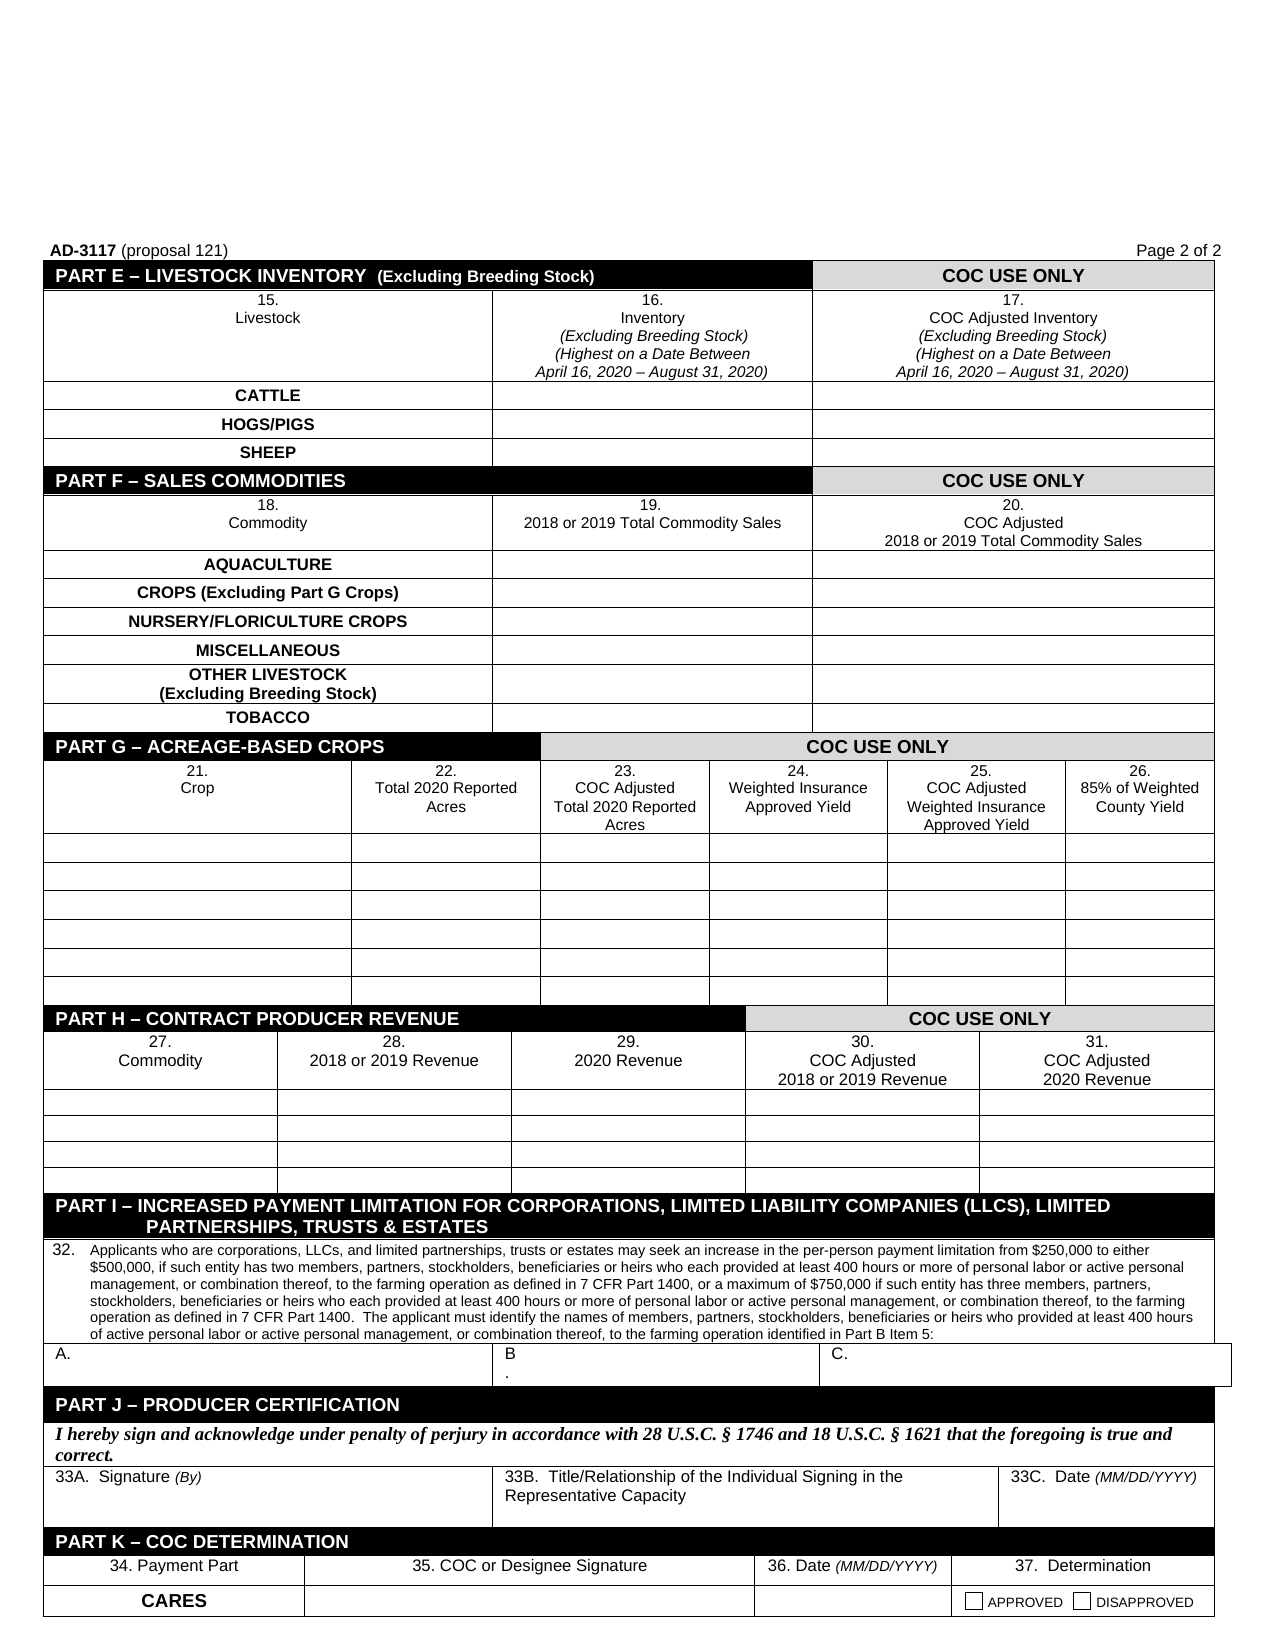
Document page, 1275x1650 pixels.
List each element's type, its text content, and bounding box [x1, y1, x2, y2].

table_cell 18. Commodity [44, 496, 492, 549]
table_cell [519, 1344, 819, 1386]
table_cell CARES [44, 1586, 304, 1616]
table_header COC USE ONLY [813, 261, 1214, 289]
table_cell [44, 891, 351, 919]
table_cell [813, 439, 1214, 466]
table_cell PART K – COC DETERMINATION [44, 1528, 1214, 1555]
table_cell [278, 1168, 511, 1193]
table_cell [352, 920, 540, 947]
table_cell PART I – INCREASED PAYMENT LIMITATION FOR CORPORATIONS, LIMITED LIABILITY COMPANIES (LLCS), LIMITED PARTNERSHIPS, TRUSTS & ESTATES [44, 1194, 1214, 1238]
table_cell [44, 834, 351, 862]
table_cell [278, 1090, 511, 1115]
table_cell 32. Applicants who are corporations, LLCs, and limited partnerships, trusts or estates may seek an increase in the per-person payment limitation from $250,000 to either $500,000, if such entity has two members, partners, stockholders, beneficiaries or heirs who each provided at least 400 hours or more of personal labor or active personal management, or combination thereof, to the farming operation as defined in 7 CFR Part 1400, or a maximum of $750,000 if such entity has three members, partners, stockholders, beneficiaries or heirs who each provided at least 400 hours or more of personal labor or active personal management, or combination thereof, to the farming operation as defined in 7 CFR Part 1400. The applicant must identify the names of members, partners, stockholders, beneficiaries or heirs who provided at least 400 hours of active personal labor or active personal management, or combination thereof, to the farming operation identified in Part B Item 5: [44, 1240, 1214, 1343]
table_cell 33A. Signature (By) [44, 1467, 492, 1527]
table_cell [888, 920, 1065, 947]
table_cell 26. 85% of Weighted County Yield [1066, 761, 1214, 833]
table_cell [512, 1090, 745, 1115]
table_cell CATTLE [44, 382, 492, 409]
table_cell [493, 636, 812, 664]
table_cell [1066, 863, 1214, 890]
table_cell [44, 920, 351, 947]
table_cell [710, 977, 887, 1004]
table_cell [813, 636, 1214, 664]
table_cell PART F – SALES COMMODITIES [44, 467, 812, 494]
table_cell 19. 2018 or 2019 Total Commodity Sales [493, 496, 812, 549]
table_cell [710, 834, 887, 862]
table_cell [888, 977, 1065, 1004]
table_cell [541, 920, 709, 947]
table_cell C. [820, 1344, 903, 1386]
table_cell [44, 863, 351, 890]
table_cell [1066, 834, 1214, 862]
table_cell 33C. Date (MM/DD/YYYY) [999, 1467, 1214, 1527]
table_cell 29. 2020 Revenue [512, 1032, 745, 1089]
table_cell [305, 1586, 754, 1616]
table_cell [980, 1142, 1214, 1167]
table_cell [493, 608, 812, 635]
table_cell [888, 834, 1065, 862]
table_header PART E – LIVESTOCK INVENTORY (Excluding Breeding Stock) [44, 261, 812, 289]
table_cell [44, 1142, 277, 1167]
table_cell 23. COC Adjusted Total 2020 Reported Acres [541, 761, 709, 833]
table_cell [541, 949, 709, 976]
table_cell [755, 1586, 951, 1616]
table_cell 37. Determination [952, 1556, 1214, 1585]
table_cell [813, 551, 1214, 578]
table_cell 27. Commodity [44, 1032, 277, 1089]
table_cell [746, 1142, 979, 1167]
table_cell [352, 977, 540, 1004]
table_cell [1066, 891, 1214, 919]
table_cell [541, 863, 709, 890]
table_cell AQUACULTURE [44, 551, 492, 578]
table_cell [888, 891, 1065, 919]
table_cell [512, 1168, 745, 1193]
table_cell PART H – CONTRACT PRODUCER REVENUE [44, 1006, 745, 1031]
table_cell [980, 1168, 1214, 1193]
table_cell 15. Livestock [44, 291, 492, 381]
table_cell PART J – PRODUCER CERTIFICATION [44, 1387, 1214, 1422]
table_cell [813, 665, 1214, 703]
table_cell 16. Inventory (Excluding Breeding Stock) (Highest on a Date Between April 16, 2020 – August 31, 2020) [493, 291, 812, 381]
table_cell [746, 1090, 979, 1115]
table_cell [493, 551, 812, 578]
table_cell [278, 1142, 511, 1167]
table_cell COC USE ONLY [746, 1006, 1214, 1031]
table_cell PART G – ACREAGE-BASED CROPS [44, 733, 540, 760]
table_cell [903, 1344, 1231, 1386]
table_cell [352, 891, 540, 919]
table_cell [44, 977, 351, 1004]
text AD-3117 (proposal 121) Page 2 of 2 [49, 241, 1226, 260]
table_cell [746, 1116, 979, 1141]
table_cell SHEEP [44, 439, 492, 466]
table_cell 35. COC or Designee Signature [305, 1556, 754, 1585]
table_cell 30. COC Adjusted 2018 or 2019 Revenue [746, 1032, 979, 1089]
table_cell [512, 1116, 745, 1141]
table_cell [493, 704, 812, 732]
table_cell 36. Date (MM/DD/YYYY) [755, 1556, 951, 1585]
table_cell [813, 410, 1214, 438]
table_cell NURSERY/FLORICULTURE CROPS [44, 608, 492, 635]
table_cell CROPS (Excluding Part G Crops) [44, 579, 492, 607]
table_cell [710, 949, 887, 976]
table_cell [813, 608, 1214, 635]
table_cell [952, 1586, 1214, 1616]
table_cell [980, 1090, 1214, 1115]
table_cell [352, 834, 540, 862]
table_cell [44, 1168, 277, 1193]
table_cell 21. Crop [44, 761, 351, 833]
table_cell [44, 1116, 277, 1141]
table_cell [746, 1168, 979, 1193]
table_cell [980, 1116, 1214, 1141]
table_cell OTHER LIVESTOCK (Excluding Breeding Stock) [44, 665, 492, 703]
table_cell [1066, 920, 1214, 947]
table_cell [44, 1090, 277, 1115]
table_cell HOGS/PIGS [44, 410, 492, 438]
table_cell 28. 2018 or 2019 Revenue [278, 1032, 511, 1089]
table_cell 20. COC Adjusted 2018 or 2019 Total Commodity Sales [813, 496, 1214, 549]
table_cell [352, 863, 540, 890]
table_cell MISCELLANEOUS [44, 636, 492, 664]
table_cell 25. COC Adjusted Weighted Insurance Approved Yield [888, 761, 1065, 833]
table_cell [813, 382, 1214, 409]
table_cell [888, 949, 1065, 976]
table_cell [352, 949, 540, 976]
table_cell [541, 891, 709, 919]
table_cell 22. Total 2020 Reported Acres [352, 761, 540, 833]
table_cell 31. COC Adjusted 2020 Revenue [980, 1032, 1214, 1089]
table_cell TOBACCO [44, 704, 492, 732]
table_cell 33B. Title/Relationship of the Individual Signing in the Representative Capacity [493, 1467, 998, 1527]
table_cell [493, 439, 812, 466]
table_cell COC USE ONLY [541, 733, 1214, 760]
table_cell A. [44, 1344, 492, 1386]
table_cell [1066, 977, 1214, 1004]
table_cell [493, 665, 812, 703]
table_cell [512, 1142, 745, 1167]
table_cell [888, 863, 1065, 890]
table_cell COC USE ONLY [813, 467, 1214, 494]
table_cell [1066, 949, 1214, 976]
table_cell [813, 579, 1214, 607]
table_cell 24. Weighted Insurance Approved Yield [710, 761, 887, 833]
table_cell [493, 410, 812, 438]
table_cell [493, 579, 812, 607]
table_cell [710, 920, 887, 947]
table_cell [541, 834, 709, 862]
table_cell [813, 704, 1214, 732]
table_cell [710, 863, 887, 890]
table_cell [493, 382, 812, 409]
table_cell B. [493, 1344, 518, 1386]
table_cell I hereby sign and acknowledge under penalty of perjury in accordance with 28 U.S.C. § 1746 and 18 U.S.C. § 1621 that the foregoing is true and correct. [44, 1423, 1214, 1466]
table_cell [44, 949, 351, 976]
table_cell 34. Payment Part [44, 1556, 304, 1585]
table_cell [278, 1116, 511, 1141]
table_cell 17. COC Adjusted Inventory (Excluding Breeding Stock) (Highest on a Date Between April 16, 2020 – August 31, 2020) [813, 291, 1214, 381]
table_cell [710, 891, 887, 919]
table_cell [541, 977, 709, 1004]
